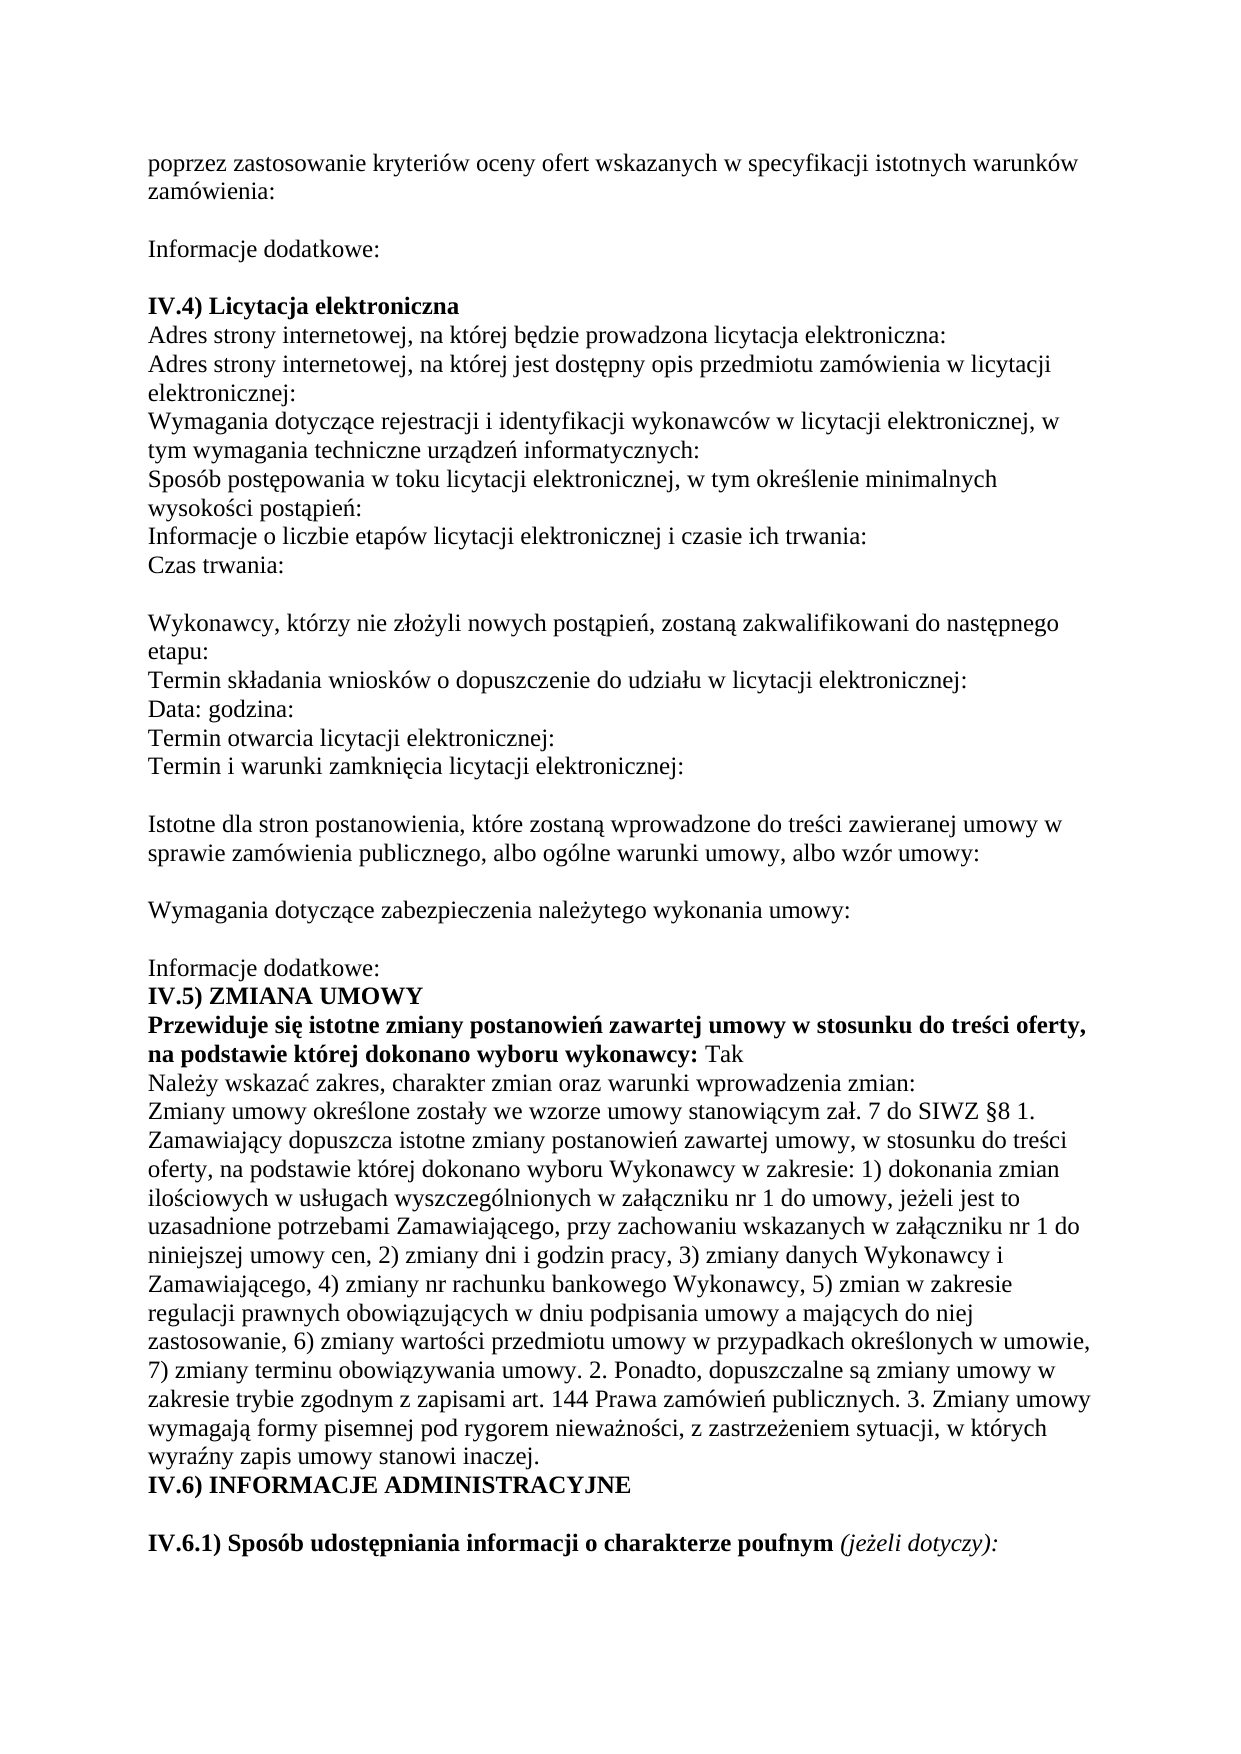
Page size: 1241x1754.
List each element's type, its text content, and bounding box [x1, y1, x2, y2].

text Termin składania wniosków o dopuszczenie do udziału w licytacji elektronicznej: Data: godzina: Termin otwarcia licytacji elektronicznej: [148, 665, 1093, 751]
text Termin i warunki zamknięcia licytacji elektronicznej: [148, 751, 1093, 780]
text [148, 981, 1093, 1585]
text Informacje o liczbie etapów licytacji elektronicznej i czasie ich trwania: [148, 521, 1093, 550]
text Istotne dla stron postanowienia, które zostaną wprowadzone do treści zawieranej umowy w sprawie zamówienia publicznego, albo ogólne warunki umowy, albo wzór umowy: [148, 780, 1093, 866]
text Sposób postępowania w toku licytacji elektronicznej, w tym określenie minimalnych wysokości postąpień: [148, 464, 1093, 521]
text Informacje dodatkowe: [148, 924, 1093, 981]
text Czas trwania: Wykonawcy, którzy nie złożyli nowych postąpień, zostaną zakwalifikowani do następnego etapu: [148, 550, 1093, 665]
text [148, 148, 1093, 349]
text Adres strony internetowej, na której jest dostępny opis przedmiotu zamówienia w licytacji elektronicznej: [148, 349, 1093, 406]
text Wymagania dotyczące zabezpieczenia należytego wykonania umowy: [148, 866, 1093, 924]
text Wymagania dotyczące rejestracji i identyfikacji wykonawców w licytacji elektronicznej, w tym wymagania techniczne urządzeń informatycznych: [148, 406, 1093, 464]
